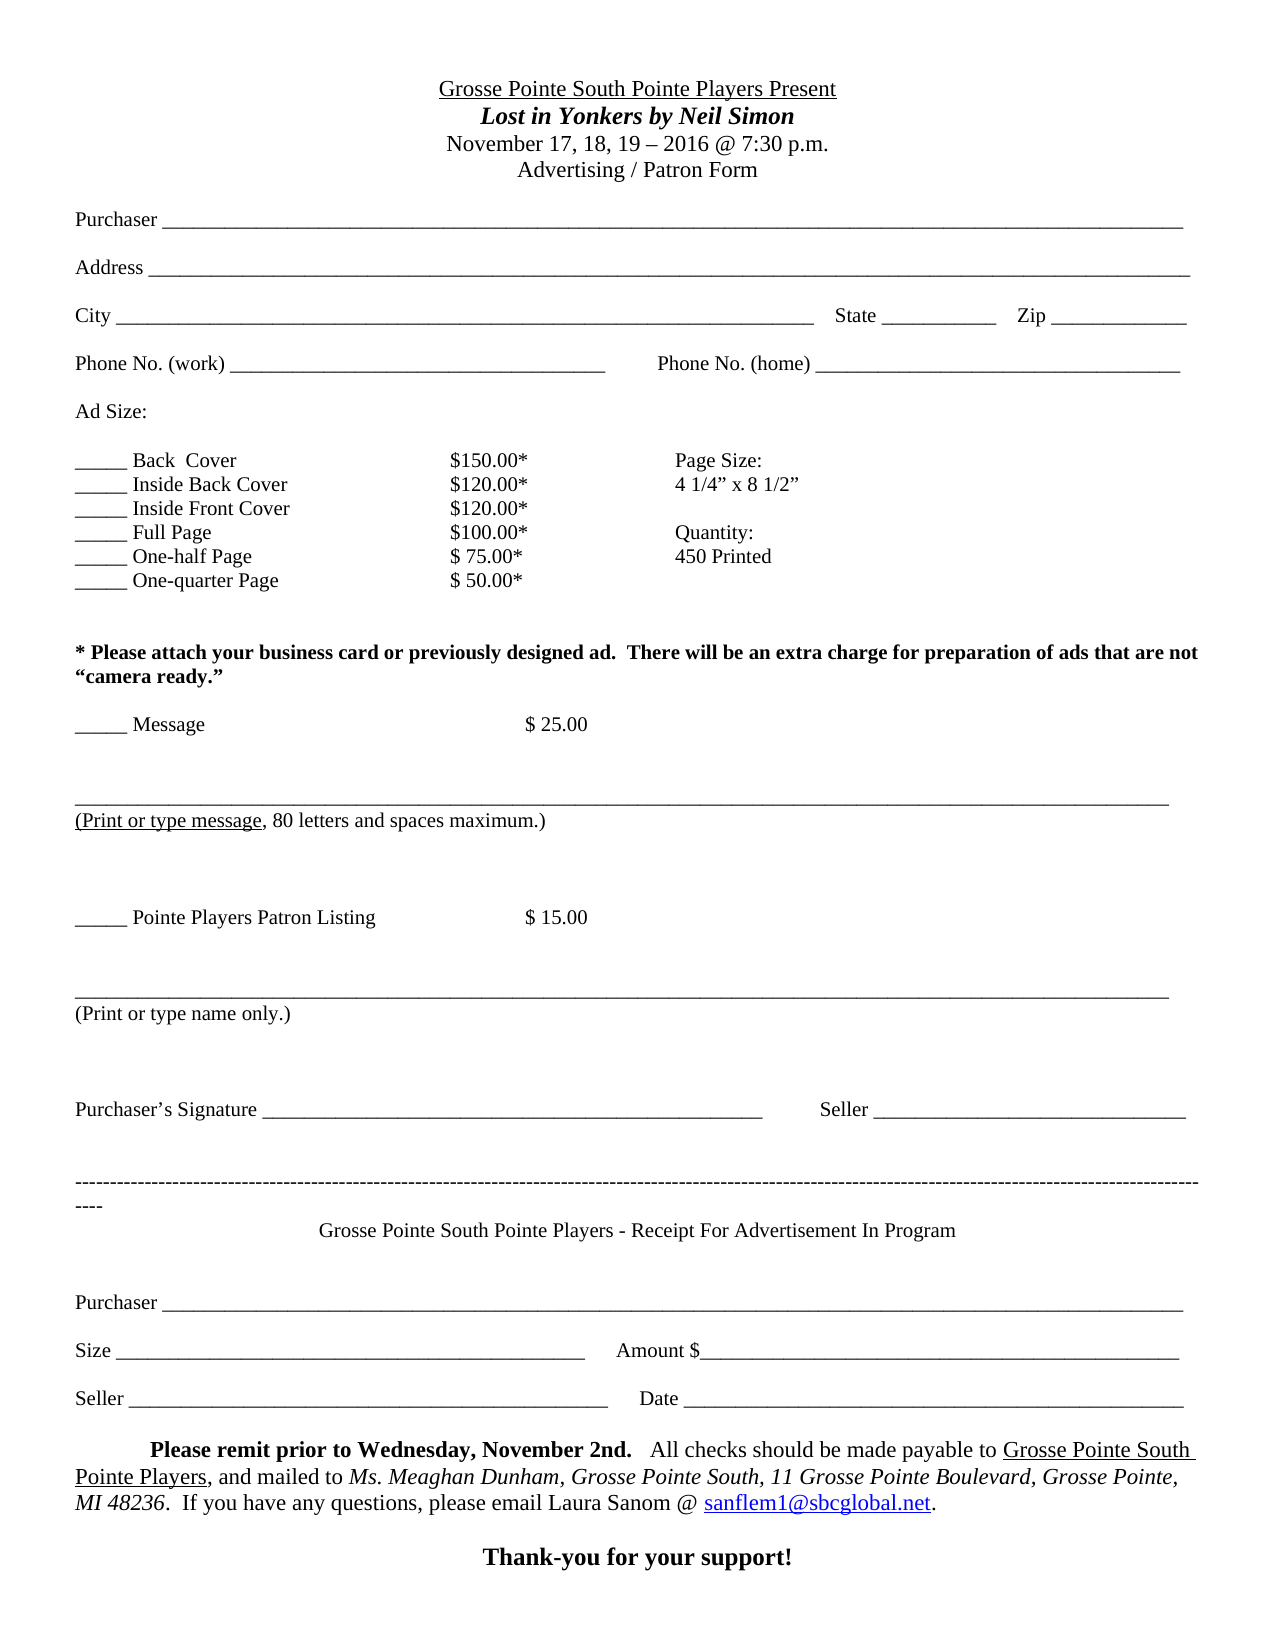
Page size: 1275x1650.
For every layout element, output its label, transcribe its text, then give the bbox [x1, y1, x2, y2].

text _____ One-half Page $ 75.00* 450 Printed [75, 544, 1200, 568]
text _____ Full Page $100.00* Quantity: [75, 520, 1200, 544]
text Size _____________________________________________ Amount $______________________________________________ [75, 1338, 1200, 1362]
subtitle Lost in Yonkers by Neil Simon [75, 101, 1200, 130]
text Grosse Pointe South Pointe Players - Receipt For Advertisement In Program [75, 1217, 1200, 1242]
text Address ____________________________________________________________________________________________________ [75, 255, 1200, 279]
text Purchaser __________________________________________________________________________________________________ [75, 207, 1200, 231]
text ---------------------------------------------------------------------------------------------------------------------------------------------------------------------- [75, 1169, 1200, 1217]
text _____ Inside Back Cover $120.00* 4 1/4” x 8 1/2” [75, 472, 1200, 496]
text Please remit prior to Wednesday, November 2nd. All checks should be made payable to Grosse Pointe South Pointe Players, and mailed to Ms. Meaghan Dunham, Grosse Pointe South, . If you have any questions, please email Laura Sanom @ sanflem1@sbcglobal.net. [75, 1436, 1200, 1515]
text Thank-you for your support! [75, 1542, 1200, 1571]
text _________________________________________________________________________________________________________ [75, 784, 1200, 808]
text (Print or type message, 80 letters and spaces maximum.) [75, 808, 1200, 832]
text Purchaser’s Signature ________________________________________________ Seller ______________________________ [75, 1097, 1200, 1121]
text Grosse Pointe South Pointe Players Present [75, 75, 1200, 101]
text Purchaser __________________________________________________________________________________________________ [75, 1290, 1200, 1314]
text * Please attach your business card or previously designed ad. There will be an extra charge for preparation of ads that are not “camera ready.” [75, 640, 1200, 688]
text City ___________________________________________________________________ State ___________ Zip _____________ [75, 303, 1200, 327]
text _____ Back Cover $150.00* Page Size: [75, 447, 1200, 472]
text Advertising / Patron Form [75, 156, 1200, 183]
text (Print or type name only.) [75, 1001, 1200, 1025]
text Seller ______________________________________________ Date ________________________________________________ [75, 1386, 1200, 1410]
text Ad Size: [75, 399, 1200, 423]
text _____ Inside Front Cover $120.00* [75, 496, 1200, 520]
text _____ Pointe Players Patron Listing $ 15.00 [75, 905, 1200, 929]
text November 17, 18, 19 – 2016 @ 7:30 p.m. [75, 130, 1200, 156]
text _________________________________________________________________________________________________________ [75, 977, 1200, 1001]
text _____ One-quarter Page $ 50.00* [75, 568, 1200, 592]
text _____ Message $ 25.00 [75, 712, 1200, 736]
text Phone No. (work) ____________________________________ Phone No. (home) ___________________________________ [75, 351, 1200, 375]
